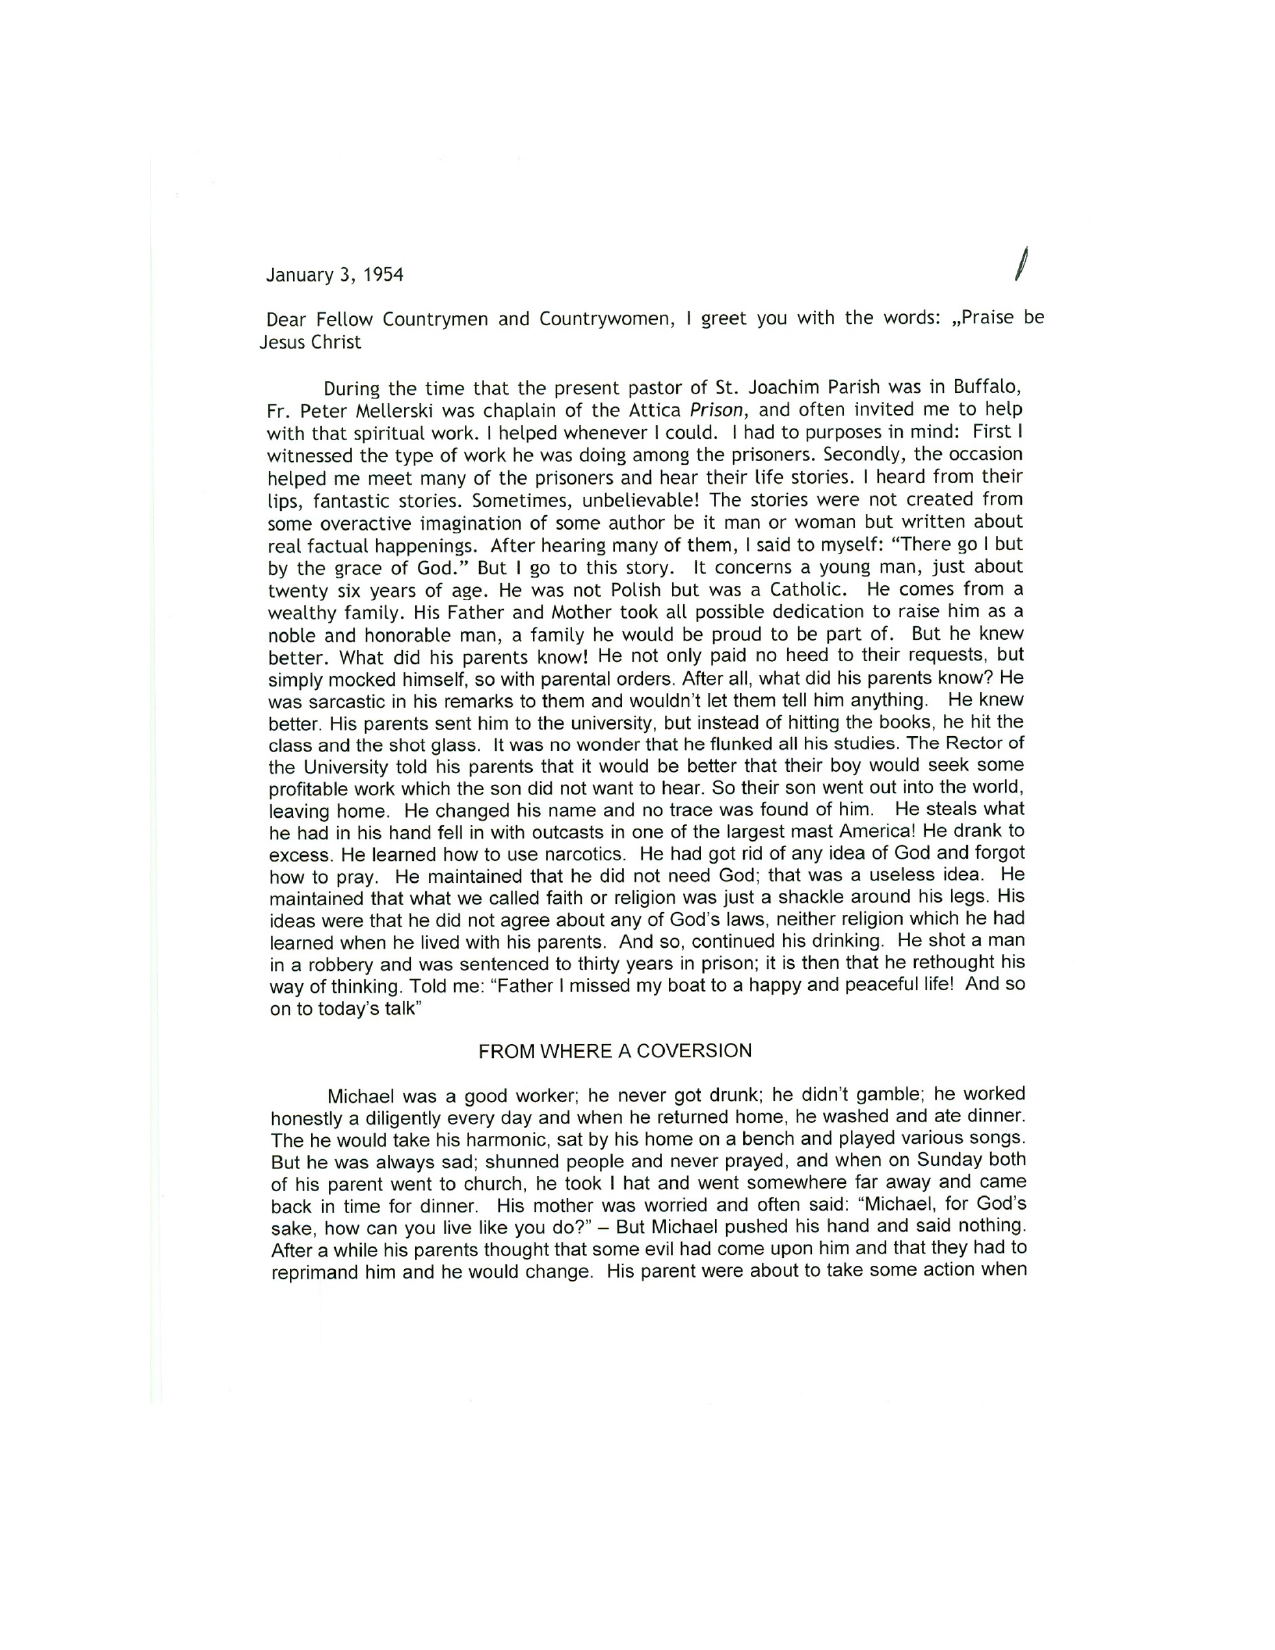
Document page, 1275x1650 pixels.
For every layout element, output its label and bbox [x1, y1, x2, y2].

picture [150, 150, 1125, 1405]
